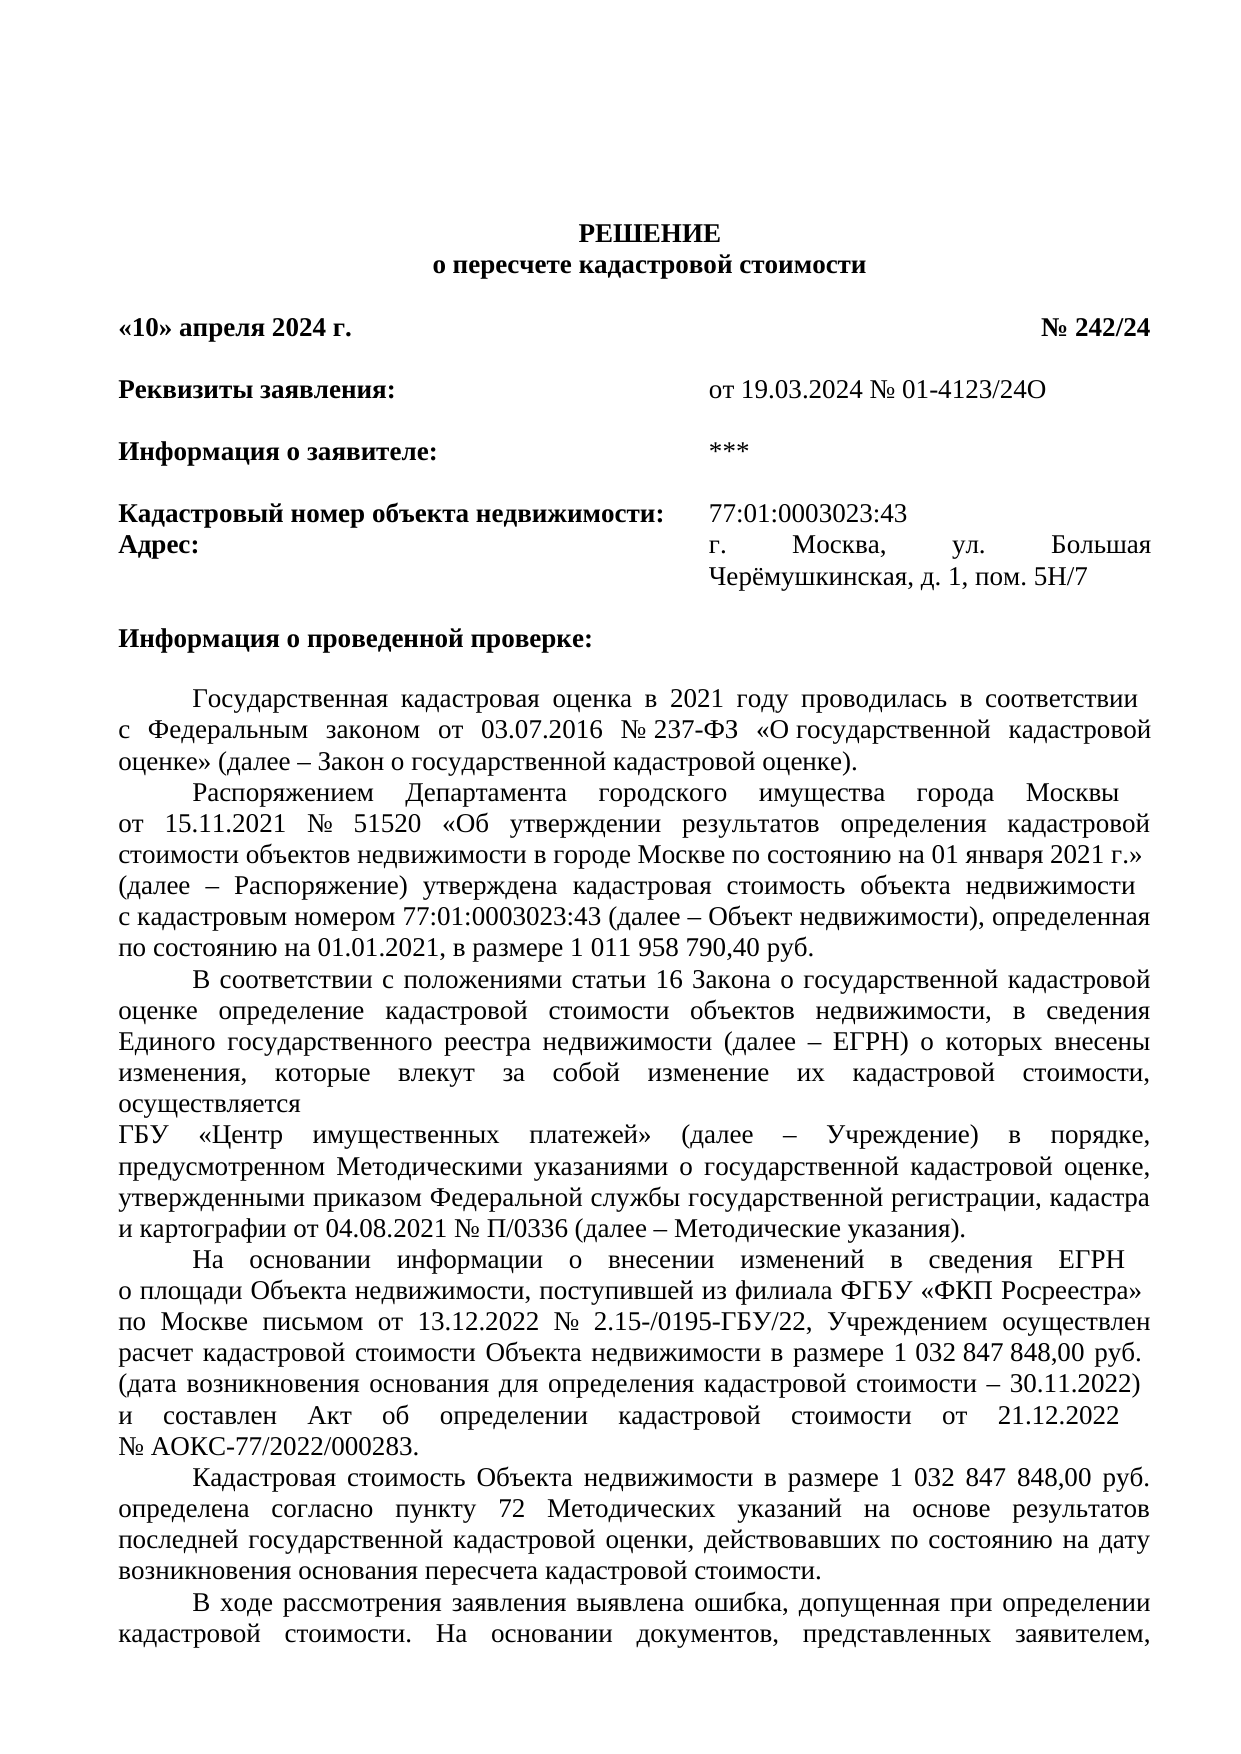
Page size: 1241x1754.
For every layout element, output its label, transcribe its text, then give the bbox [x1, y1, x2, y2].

text Распоряжением Департамента городского имущества города Москвы от 15.11.2021 № 51520 «Об утверждении результатов определения кадастровой стоимости объектов недвижимости в городе Москве по состоянию на 01 января 2021 г.» (далее – Распоряжение) утверждена кадастровая стоимость объекта недвижимости с кадастровым номером 77:01:0003023:43 (далее – Объект недвижимости), определенная по состоянию на 01.01.2021, в размере 1 011 958 790,40 руб. [118, 776, 1152, 963]
text Адрес: г. Москва, ул. Большая Черёмушкинская, д. 1, пом. 5Н/7 [118, 529, 1152, 591]
text Информация о проведенной проверке: [118, 622, 1152, 653]
text Кадастровая стоимость Объекта недвижимости в размере 1 032 847 848,00 руб. определена согласно пункту 72 Методических указаний на основе результатов последней государственной кадастровой оценки, действовавших по состоянию на дату возникновения основания пересчета кадастровой стоимости. [118, 1461, 1152, 1586]
text о пересчете кадастровой стоимости [148, 248, 1152, 279]
text В соответствии с положениями статьи 16 Закона о государственной кадастровой оценке определение кадастровой стоимости объектов недвижимости, в сведения Единого государственного реестра недвижимости (далее – ЕГРН) о которых внесены изменения, которые влекут за собой изменение их кадастровой стоимости, осуществляется ГБУ «Центр имущественных платежей» (далее – Учреждение) в порядке, предусмотренном Методическими указаниями о государственной кадастровой оценке, утвержденными приказом Федеральной службы государственной регистрации, кадастра и картографии от 04.08.2021 № П/0336 (далее – Методические указания). [118, 963, 1152, 1243]
text РЕШЕНИЕ [148, 217, 1152, 248]
text Информация о заявителе: *** [118, 435, 1196, 466]
text Государственная кадастровая оценка в 2021 году проводилась в соответствии с Федеральным законом от 03.07.2016 № 237-ФЗ «О государственной кадастровой оценке» (далее – Закон о государственной кадастровой оценке). [118, 682, 1152, 776]
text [118, 1586, 1152, 1648]
text «10» апреля 2024 г. № 242/24 [118, 311, 1152, 342]
text На основании информации о внесении изменений в сведения ЕГРН о площади Объекта недвижимости, поступившей из филиала ФГБУ «ФКП Росреестра» по Москве письмом от 13.12.2022 № 2.15-/0195-ГБУ/22, Учреждением осуществлен расчет кадастровой стоимости Объекта недвижимости в размере 1 032 847 848,00 руб. (дата возникновения основания для определения кадастровой стоимости – 30.11.2022) и составлен Акт об определении кадастровой стоимости от 21.12.2022 № АОКС-77/2022/000283. [118, 1243, 1152, 1461]
text Кадастровый номер объекта недвижимости: 77:01:0003023:43 [118, 497, 1152, 529]
text Реквизиты заявления: от 19.03.2024 № 01-4123/24О [118, 373, 1152, 404]
